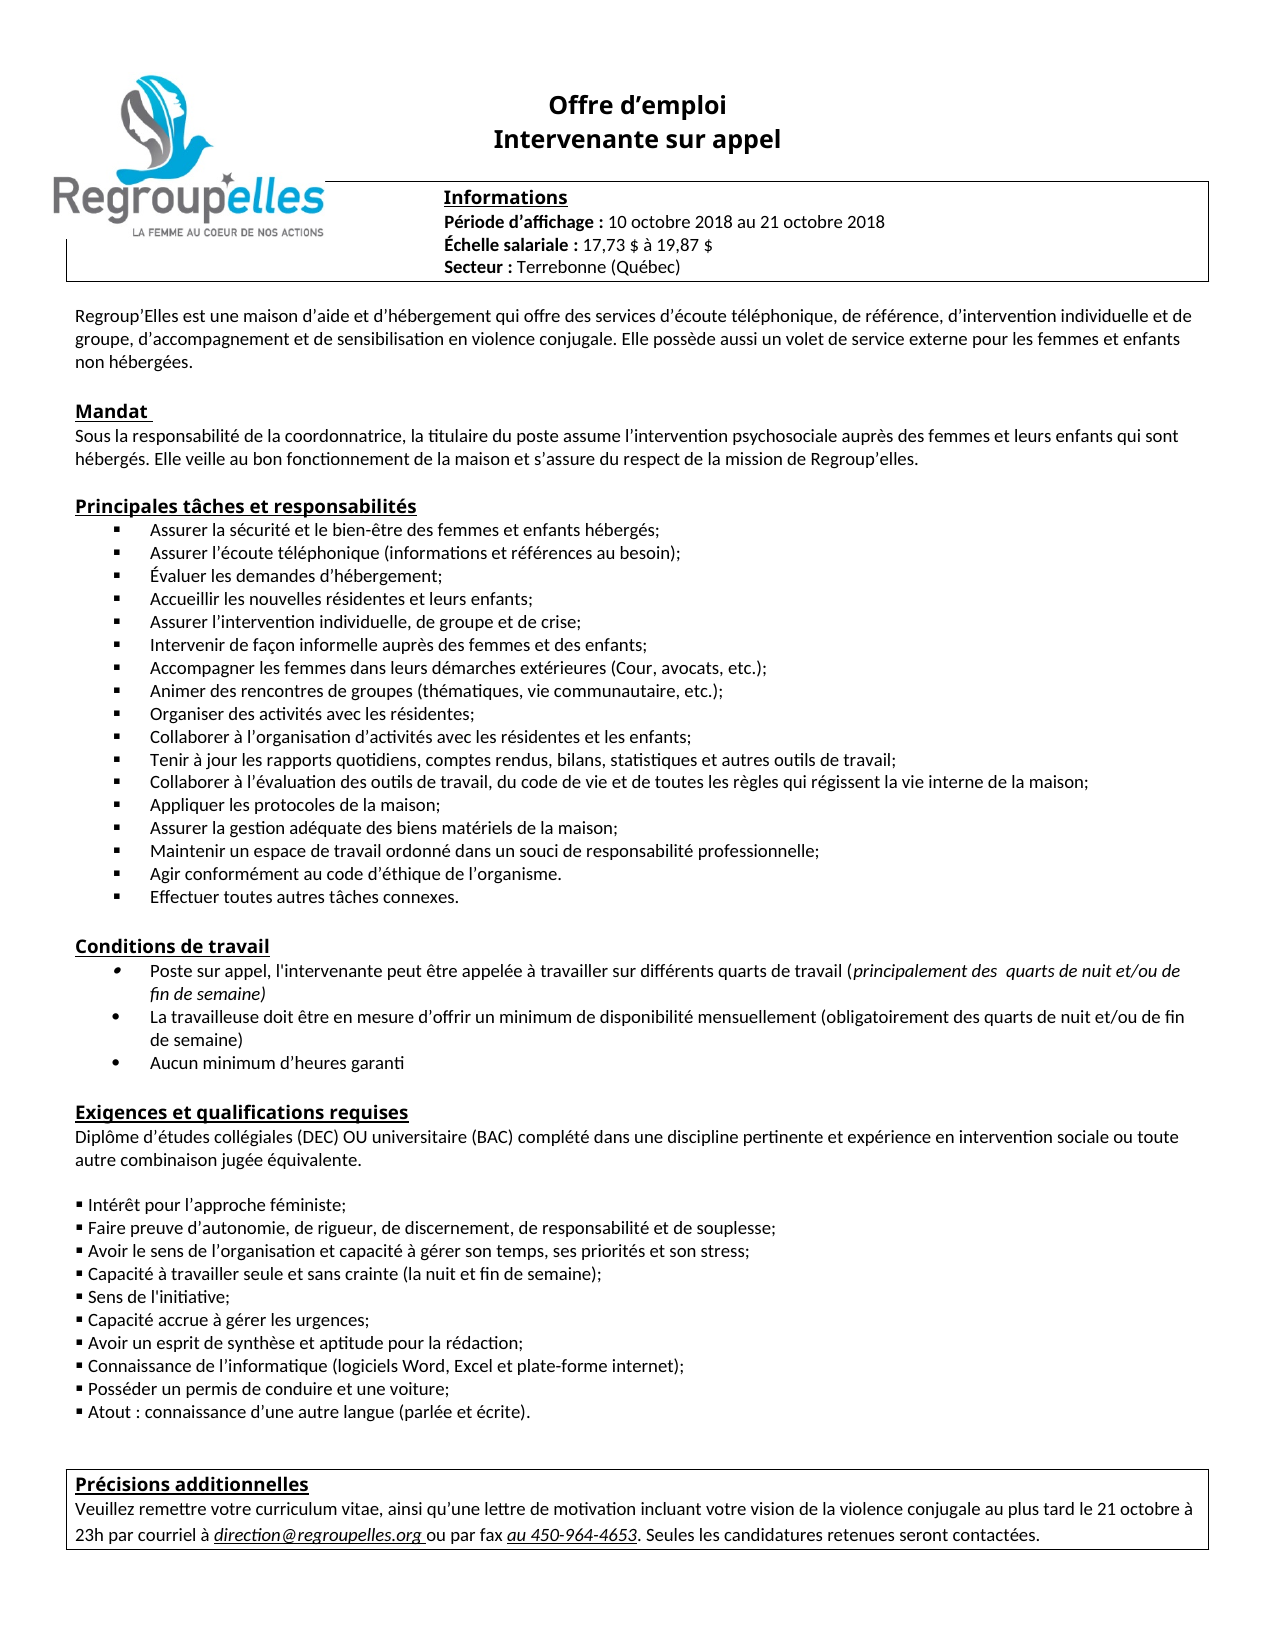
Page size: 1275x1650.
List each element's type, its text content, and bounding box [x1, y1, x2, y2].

list Effectuer toutes autres tâches connexes. [112, 885, 1200, 908]
list Tenir à jour les rapports quotidiens, comptes rendus, bilans, statistiques et autres outils de travail; [112, 748, 1200, 771]
list Assurer la gestion adéquate des biens matériels de la maison; [112, 817, 1200, 839]
text Diplôme d’études collégiales (DEC) OU universitaire (BAC) complété dans une discipline pertinente et expérience en intervention sociale ou toute autre combinaison jugée équivalente. [75, 1125, 1200, 1171]
picture [51, 72, 325, 239]
text Intervenante sur appel [325, 122, 1200, 156]
list Aucun minimum d’heures garanti [112, 1051, 1200, 1074]
list Collaborer à l’évaluation des outils de travail, du code de vie et de toutes les règles qui régissent la vie interne de la maison; [112, 771, 1200, 794]
list Poste sur appel, l'intervenante peut être appelée à travailler sur différents quarts de travail (principalement des quarts de nuit et/ou de fin de semaine) [112, 959, 1200, 1005]
list Évaluer les demandes d’hébergement; [112, 564, 1200, 587]
text Intérêt pour l’approche féministe; Faire preuve d’autonomie, de rigueur, de discernement, de responsabilité et de souplesse; Avoir le sens de l’organisation et capacité à gérer son temps, ses priorités et son stress; Capacité à travailler seule et sans crainte (la nuit et fin de semaine); Sens de l'initiative; Capacité accrue à gérer les urgences; Avoir un esprit de synthèse et aptitude pour la rédaction; Connaissance de l’informatique (logiciels Word, Excel et plate-forme internet); Posséder un permis de conduire et une voiture; Atout : connaissance d’une autre langue (parlée et écrite). [75, 1194, 1200, 1423]
list Maintenir un espace de travail ordonné dans un souci de responsabilité professionnelle; [112, 839, 1200, 862]
list Collaborer à l’organisation d’activités avec les résidentes et les enfants; [112, 725, 1200, 748]
list Animer des rencontres de groupes (thématiques, vie communautaire, etc.); [112, 679, 1200, 702]
text Exigences et qualifications requises [75, 1099, 1200, 1125]
text Regroup’Elles est une maison d’aide et d’hébergement qui offre des services d’écoute téléphonique, de référence, d’intervention individuelle et de groupe, d’accompagnement et de sensibilisation en violence conjugale. Elle possède aussi un volet de service externe pour les femmes et enfants non hébergées. [75, 304, 1200, 373]
text Mandat [75, 399, 1200, 424]
list Assurer l’intervention individuelle, de groupe et de crise; [112, 610, 1200, 633]
text Conditions de travail [75, 934, 1200, 959]
list Intervenir de façon informelle auprès des femmes et des enfants; [112, 633, 1200, 656]
text Secteur : Terrebonne (Québec) [67, 252, 1208, 281]
text Offre d’emploi [325, 87, 1200, 122]
list Accompagner les femmes dans leurs démarches extérieures (Cour, avocats, etc.); [112, 656, 1200, 679]
list Agir conformément au code d’éthique de l’organisme. [112, 862, 1200, 885]
list Accueillir les nouvelles résidentes et leurs enfants; [112, 587, 1200, 610]
text Échelle salariale : 17,73 $ à 19,87 $ [75, 233, 1200, 252]
text Principales tâches et responsabilités [75, 493, 1200, 519]
text Informations [325, 182, 1208, 210]
text Précisions additionnelles [67, 1470, 1208, 1494]
list Organiser des activités avec les résidentes; [112, 702, 1200, 725]
text Veuillez remettre votre curriculum vitae, ainsi qu’une lettre de motivation incluant votre vision de la violence conjugale au plus tard le 21 octobre à 23h par courriel à direction@regroupelles.org ou par fax au 450-964-4653. Seules les candidatures retenues seront contactées. [67, 1494, 1208, 1549]
text Sous la responsabilité de la coordonnatrice, la titulaire du poste assume l’intervention psychosociale auprès des femmes et leurs enfants qui sont hébergés. Elle veille au bon fonctionnement de la maison et s’assure du respect de la mission de Regroup’elles. [75, 424, 1200, 470]
list Assurer l’écoute téléphonique (informations et références au besoin); [112, 542, 1200, 564]
list Appliquer les protocoles de la maison; [112, 794, 1200, 817]
list La travailleuse doit être en mesure d’offrir un minimum de disponibilité mensuellement (obligatoirement des quarts de nuit et/ou de fin de semaine) [112, 1005, 1200, 1051]
text Période d’affichage : 10 octobre 2018 au 21 octobre 2018 [325, 210, 1200, 233]
list Assurer la sécurité et le bien-être des femmes et enfants hébergés; [112, 519, 1200, 542]
